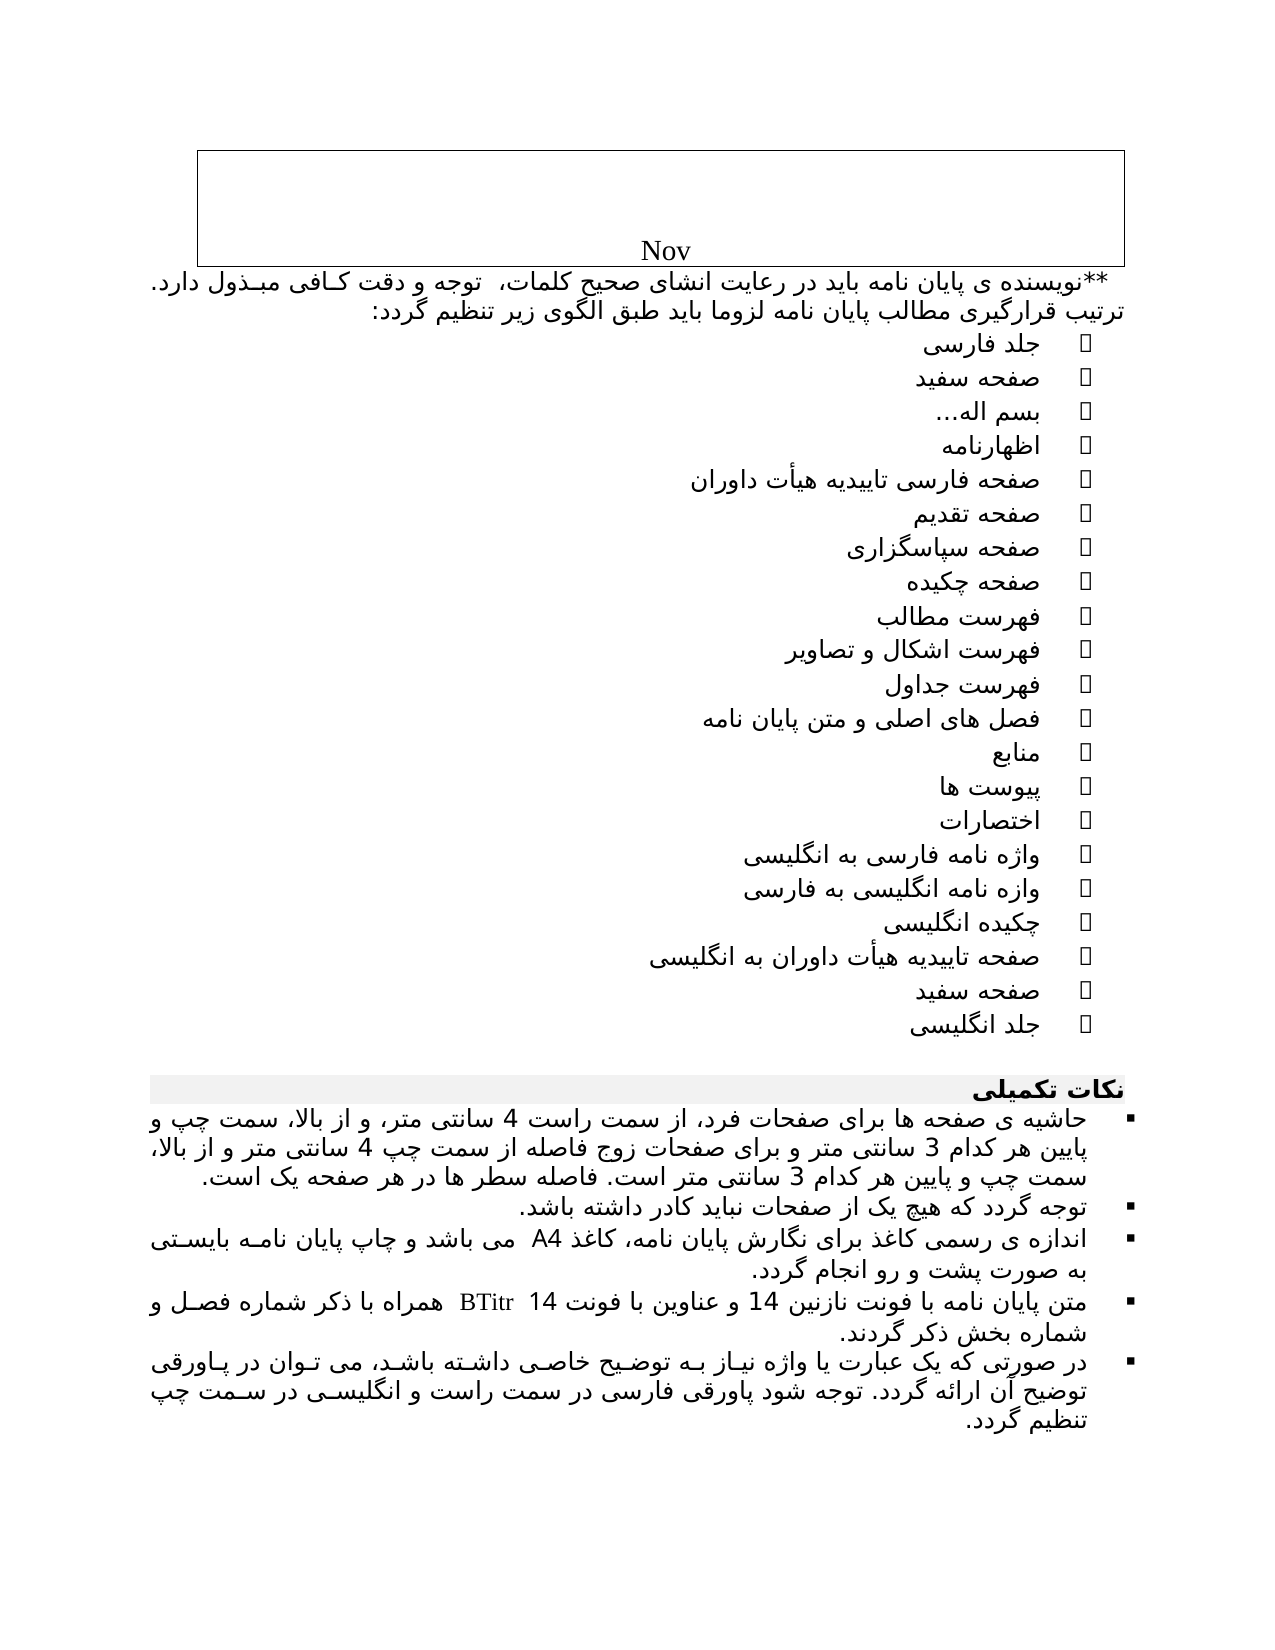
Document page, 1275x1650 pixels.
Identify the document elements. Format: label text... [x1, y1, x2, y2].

list اختصارات [150, 802, 1078, 837]
list بسم اله... [150, 394, 1078, 428]
list صفحه تاییدیه هیأت داوران به انگلیسی [150, 939, 1078, 973]
list صفحه سفید [150, 360, 1078, 394]
list فهرست اشکال و تصاویر [150, 632, 1078, 666]
list صفحه تقدیم [150, 496, 1078, 530]
list فهرست مطالب [150, 598, 1078, 632]
list فهرست جداول [150, 666, 1078, 700]
list منابع [150, 734, 1078, 768]
list اظهارنامه [150, 428, 1078, 462]
list جلد انگلیسی [150, 1007, 1078, 1041]
text نکات تکمیلی [150, 1075, 1125, 1104]
list جلد فارسی [150, 326, 1078, 360]
list در صورتی که یک عبارت یا واژه نیاز به توضیح خاصی داشته باشد، می توان در پاورقی توضیح آن ارائه گردد. توجه شود پاورقی فارسی در سمت راست و انگلیسی در سمت چپ تنظیم گردد. [150, 1347, 1125, 1435]
list فصل های اصلی و متن پایان نامه [150, 700, 1078, 734]
list صفحه سپاسگزاری [150, 530, 1078, 564]
list توجه گردد که هیچ یک از صفحات نباید کادر داشته باشد. [150, 1192, 1125, 1221]
list صفحه چکیده [150, 564, 1078, 598]
list چکیده انگلیسی [150, 905, 1078, 939]
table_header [198, 151, 1124, 266]
list پیوست ها [150, 768, 1078, 802]
list حاشیه ی صفحه ها برای صفحات فرد، از سمت راست 4 سانتی متر، و از بالا، سمت چپ و پایین هر کدام 3 سانتی متر و برای صفحات زوج فاصله از سمت چپ 4 سانتی متر و از بالا، سمت چپ و پایین هر کدام 3 سانتی متر است. فاصله سطر ها در هر صفحه یک است. [150, 1104, 1125, 1192]
list اندازه ی رسمی کاغذ برای نگارش پایان نامه، کاغذ A4 می باشد و چاپ پایان نامه بایستی به صورت پشت و رو انجام گردد. [150, 1221, 1125, 1284]
list واژه نامه فارسی به انگلیسی [150, 837, 1078, 871]
list صفحه فارسی تاییدیه هیأت داوران [150, 462, 1078, 496]
text **نویسنده ی پایان نامه باید در رعایت انشای صحیح کلمات، توجه و دقت کافی مبذول دارد. ترتیب قرارگیری مطالب پایان نامه لزوما باید طبق الگوی زیر تنظیم گردد: [150, 267, 1125, 326]
list وازه نامه انگلیسی به فارسی [150, 871, 1078, 905]
list صفحه سفید [150, 973, 1078, 1007]
list متن پایان نامه با فونت نازنین 14 و عناوین با فونت BTitr 14 همراه با ذکر شماره فصل و شماره بخش ذکر گردند. [150, 1284, 1125, 1347]
